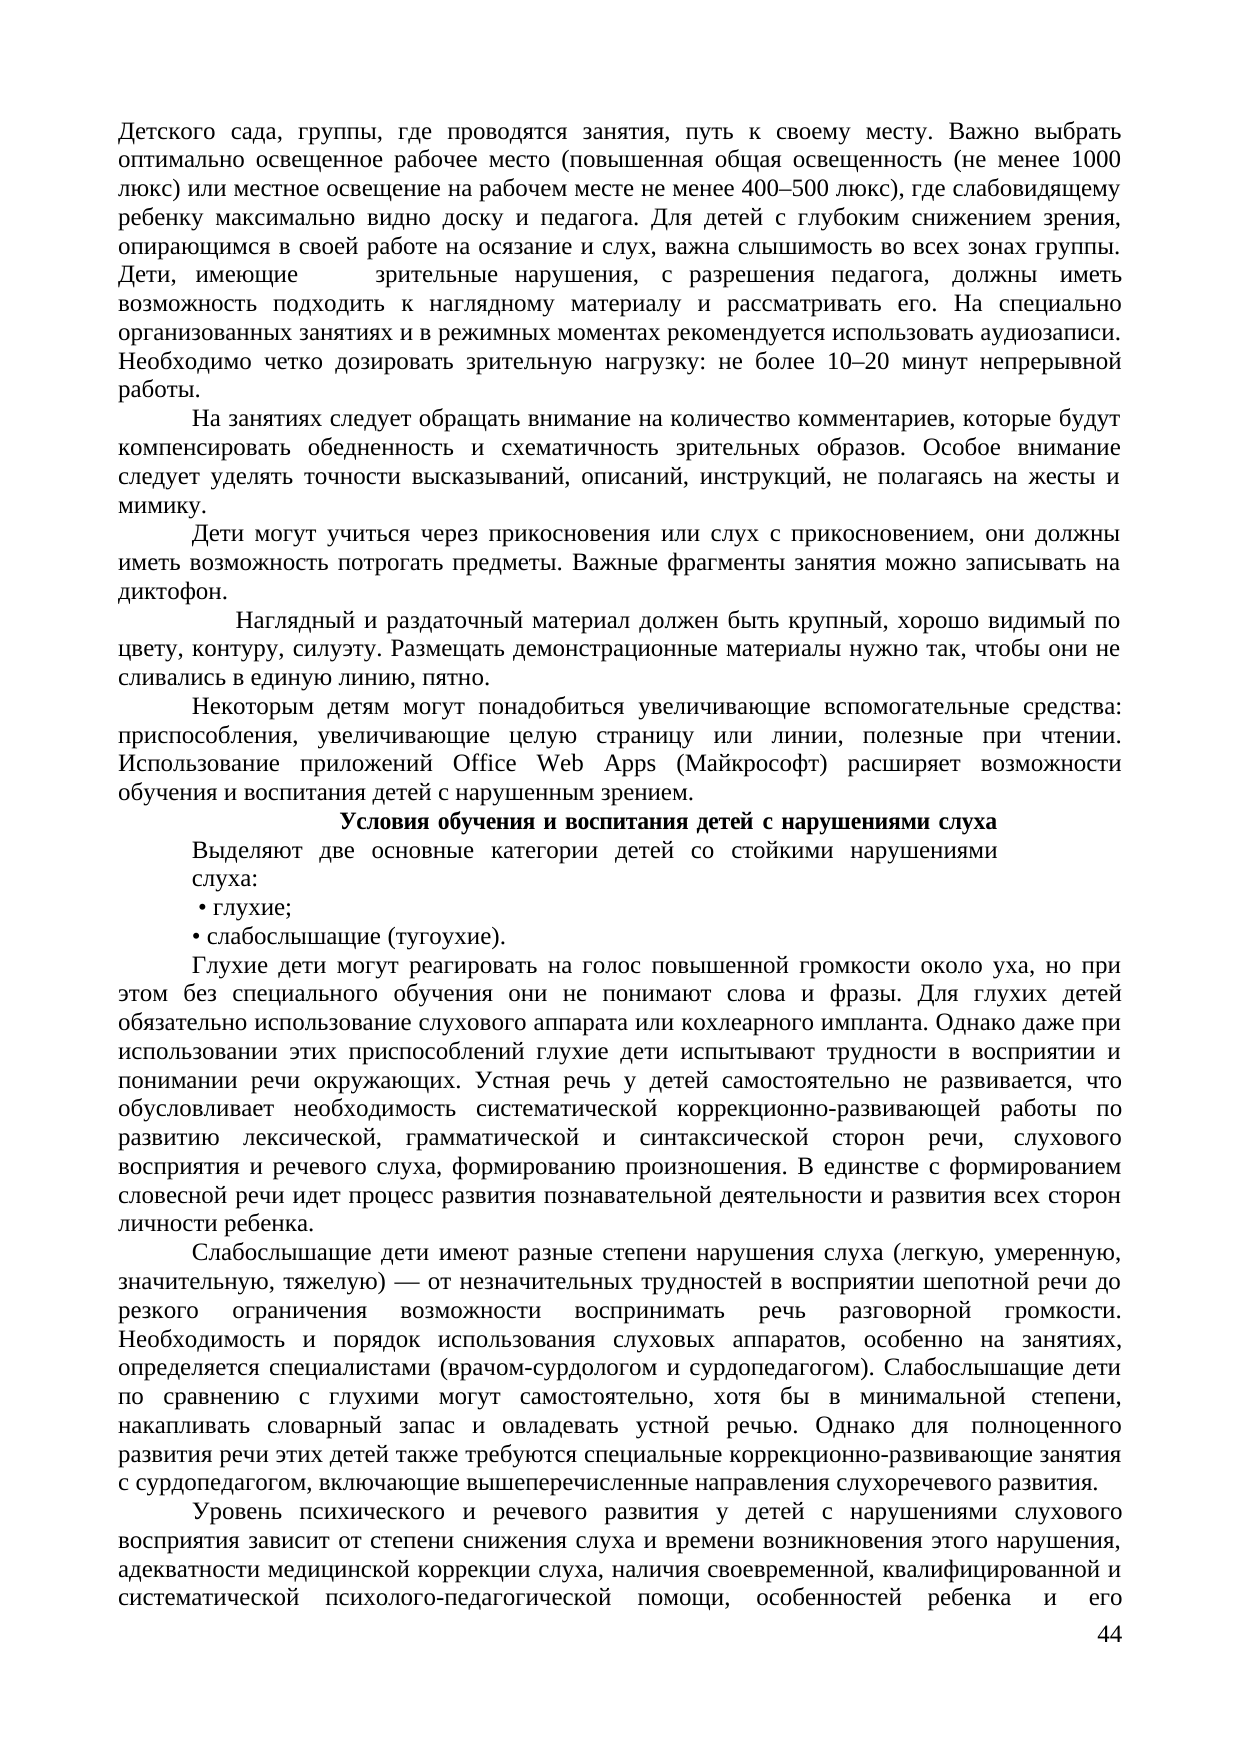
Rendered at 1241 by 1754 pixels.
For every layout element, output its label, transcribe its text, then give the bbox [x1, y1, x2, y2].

list глухие; [198, 892, 1178, 921]
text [118, 1496, 1122, 1611]
text Условия обучения и воспитания детей с нарушениями слуха Выделяют две основные категории детей со стойкими нарушениями слуха: [192, 806, 997, 892]
text Детского сада, группы, где проводятся занятия, путь к своему месту. Важно выбрать оптимально освещенное рабочее место (повышенная общая освещенность (не менее 1000 люкс) или местное освещение на рабочем месте не менее 400–500 люкс), где слабовидящему ребенку максимально видно доску и педагога. Для детей с глубоким снижением зрения, опирающимся в своей работе на осязание и слух, важна слышимость во всех зонах группы. Дети, имеющие зрительные нарушения, с разрешения педагога, должны иметь возможность подходить к наглядному материалу и рассматривать его. На специально организованных занятиях и в режимных моментах рекомендуется использовать аудиозаписи. Необходимо четко дозировать зрительную нагрузку: не более 10–20 минут непрерывной работы. [118, 116, 1122, 403]
list слабослышащие (тугоухие). [192, 921, 1178, 950]
text На занятиях следует обращать внимание на количество комментариев, которые будут компенсировать обедненность и схематичность зрительных образов. Особое внимание следует уделять точности высказываний, описаний, инструкций, не полагаясь на жесты и мимику. [118, 403, 1121, 518]
text Глухие дети могут реагировать на голос повышенной громкости около уха, но при этом без специального обучения они не понимают слова и фразы. Для глухих детей обязательно использование слухового аппарата или кохлеарного импланта. Однако даже при использовании этих приспособлений глухие дети испытывают трудности в восприятии и понимании речи окружающих. Устная речь у детей самостоятельно не развивается, что обусловливает необходимость систематической коррекционно-развивающей работы по развитию лексической, грамматической и синтаксической сторон речи, слухового восприятия и речевого слуха, формированию произношения. В единстве с формированием словесной речи идет процесс развития познавательной деятельности и развития всех сторон личности ребенка. [118, 950, 1122, 1237]
text Некоторым детям могут понадобиться увеличивающие вспомогательные средства: приспособления, увеличивающие целую страницу или линии, полезные при чтении. Использование приложений Office Web Apps (Майкрософт) расширяет возможности обучения и воспитания детей с нарушенным зрением. [118, 691, 1122, 806]
text Дети могут учиться через прикосновения или слух с прикосновением, они должны иметь возможность потрогать предметы. Важные фрагменты занятия можно записывать на диктофон. [118, 518, 1121, 605]
text Наглядный и раздаточный материал должен быть крупный, хорошо видимый по цвету, контуру, силуэту. Размещать демонстрационные материалы нужно так, чтобы они не сливались в единую линию, пятно. [118, 605, 1121, 691]
text Слабослышащие дети имеют разные степени нарушения слуха (легкую, умеренную, значительную, тяжелую) — от незначительных трудностей в восприятии шепотной речи до резкого ограничения возможности воспринимать речь разговорной громкости. Необходимость и порядок использования слуховых аппаратов, особенно на занятиях, определяется специалистами (врачом-сурдологом и сурдопедагогом). Слабослышащие дети по сравнению с глухими могут самостоятельно, хотя бы в минимальной степени, накапливать словарный запас и овладевать устной речью. Однако для полноценного развития речи этих детей также требуются специальные коррекционно-развивающие занятия с сурдопедагогом, включающие вышеперечисленные направления слухоречевого развития. [118, 1237, 1122, 1496]
